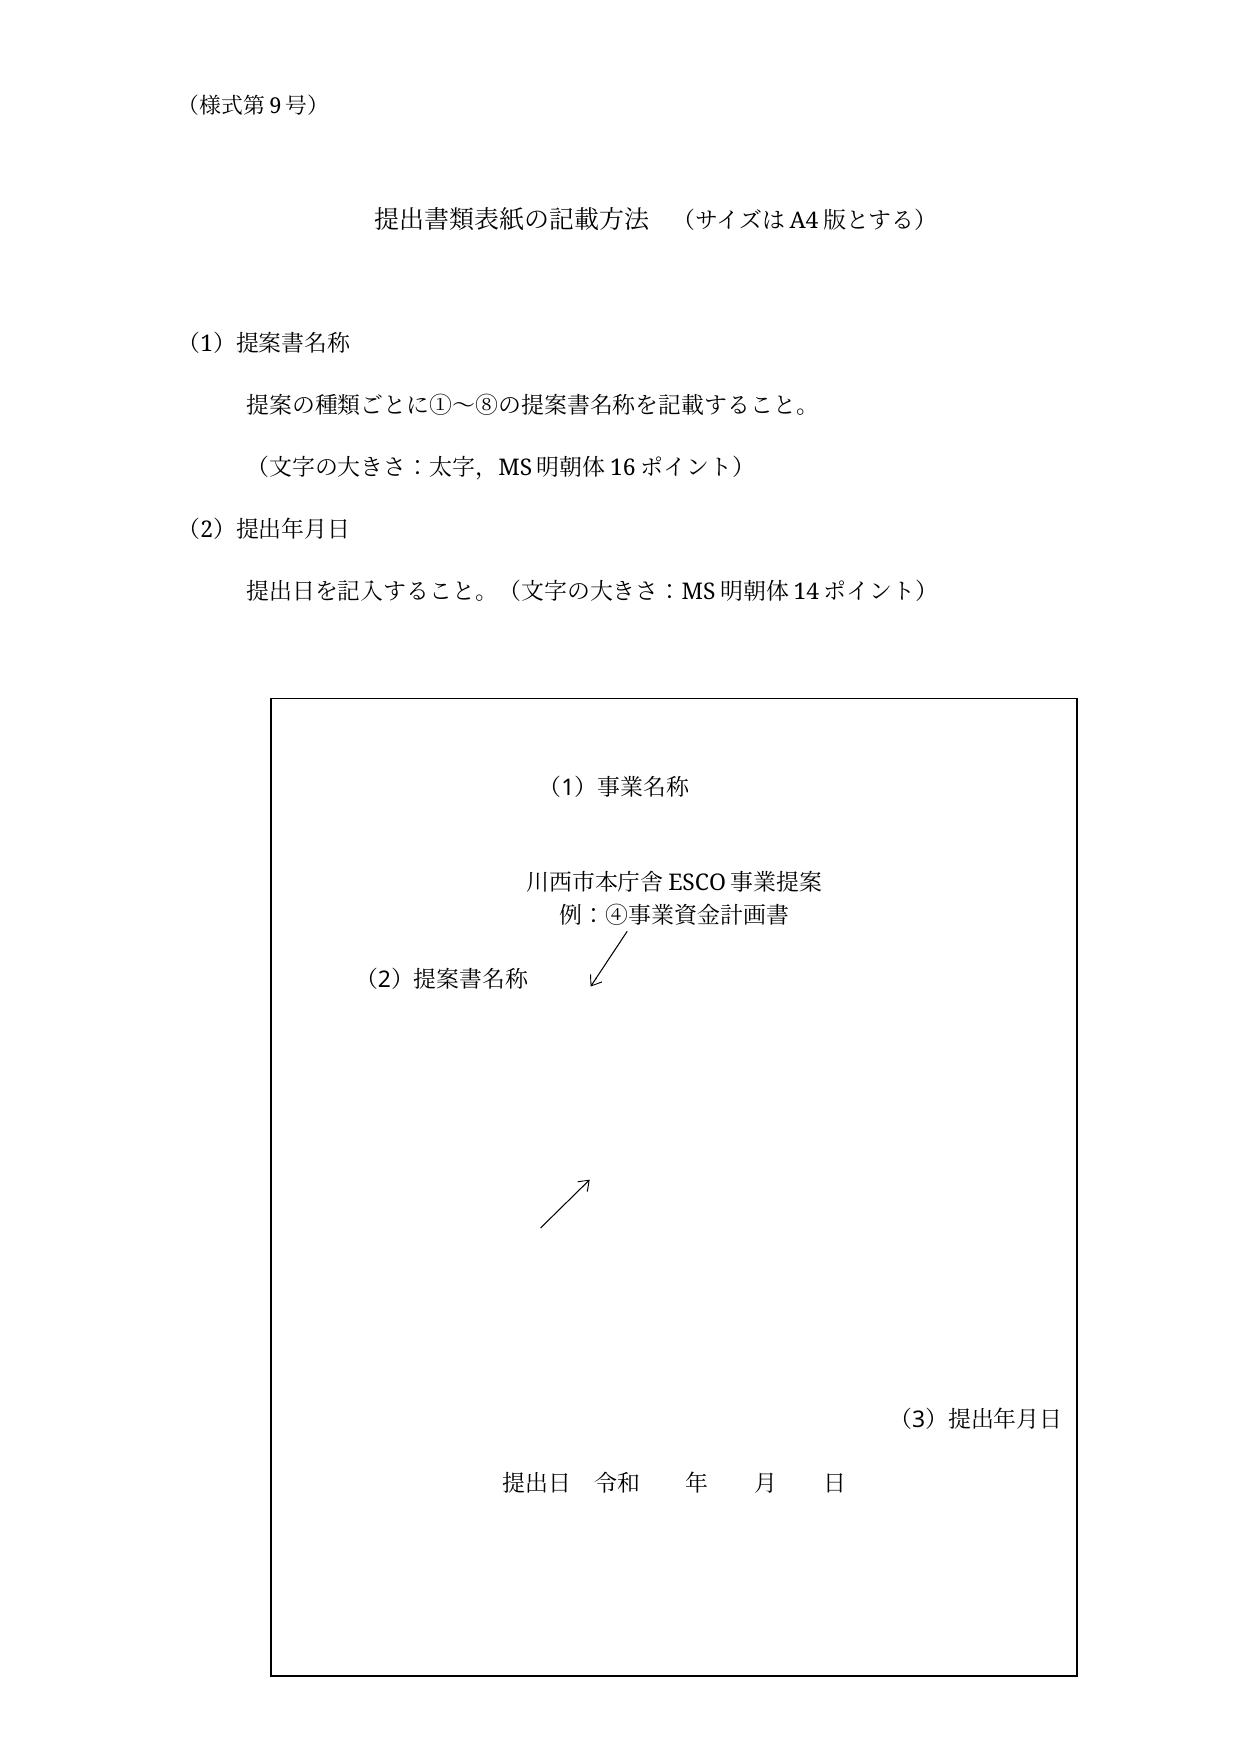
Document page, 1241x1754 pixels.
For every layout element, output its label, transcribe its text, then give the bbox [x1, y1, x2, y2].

text 提出書類表紙の記載方法 （サイズはA4版とする） [374, 186, 1002, 248]
text 提案の種類ごとに①～⑧の提案書名称を記載すること。 [177, 373, 1087, 435]
text 提出日を記入すること。（文字の大きさ：MS明朝体14ポイント） [177, 559, 1087, 621]
text （文字の大きさ：太字，MS明朝体16ポイント） [177, 435, 1087, 497]
text （1）提案書名称 [177, 311, 1087, 373]
text （2）提出年月日 [177, 497, 1087, 559]
